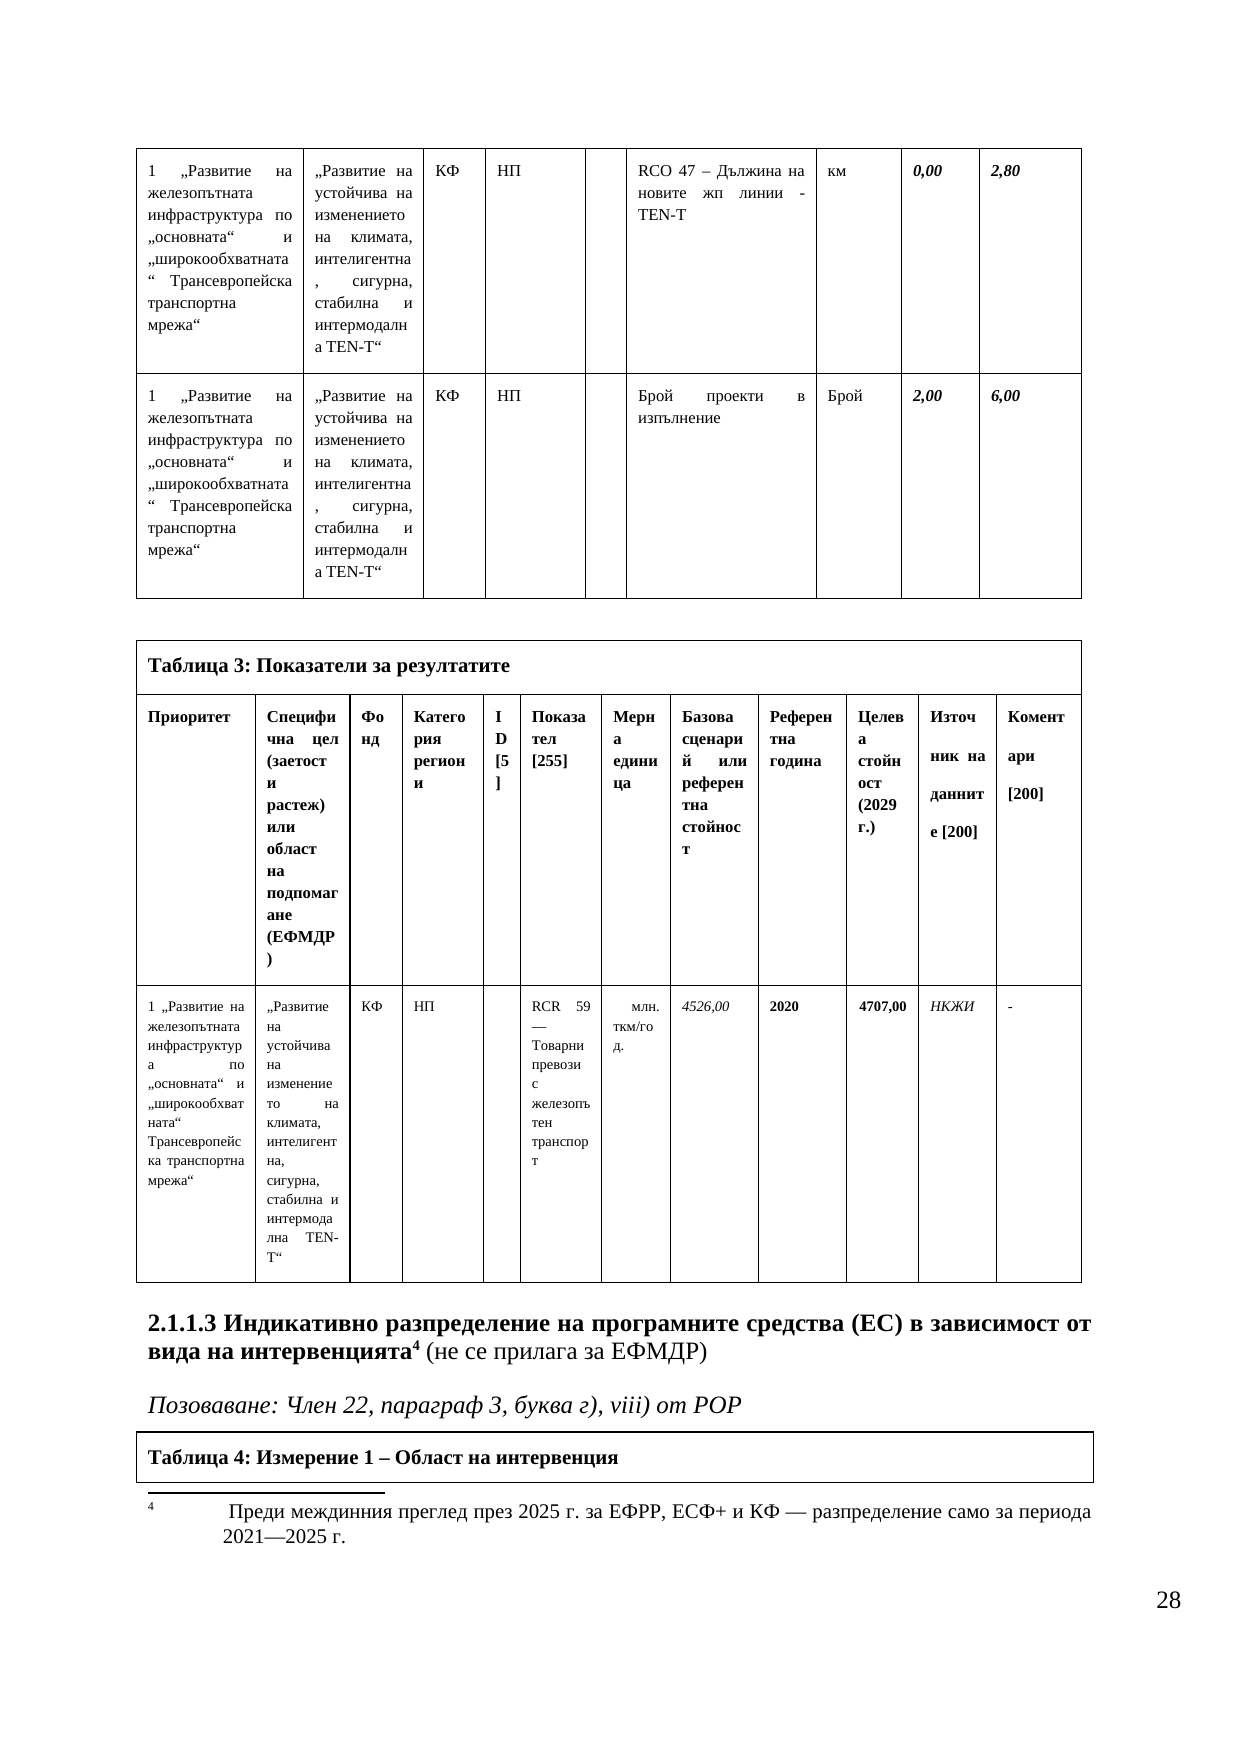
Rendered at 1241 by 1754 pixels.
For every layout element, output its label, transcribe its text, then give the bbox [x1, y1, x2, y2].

table_cell 2,00 [902, 374, 979, 597]
table_header Таблица 4: Измерение 1 – Област на интервенция [137, 1433, 1093, 1482]
table_cell 4526,00 [671, 986, 758, 1282]
table_cell 6,00 [980, 374, 1081, 597]
table_cell Референтна година [759, 695, 846, 984]
table_cell Показател [255] [521, 695, 601, 984]
text 2.1.1.3 Индикативно разпределение на програмните средства (ЕС) в зависимост от вида на интервенцията (не се прилага за ЕФМДР) [148, 1308, 1093, 1365]
table_cell км [817, 149, 901, 372]
table_cell 1 „Развитие на железопътната инфраструктура по „основната“ и „широкообхватната“ Трансевропейска транспортна мрежа“ [137, 986, 255, 1282]
table_cell [484, 986, 520, 1282]
table_cell КФ [351, 986, 402, 1282]
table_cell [304, 149, 423, 372]
table_cell Категория региони [403, 695, 483, 984]
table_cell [137, 149, 303, 372]
table_cell НП [403, 986, 483, 1282]
text Позоваване: Член 22, параграф 3, буква г), viii) от РОР [148, 1390, 1093, 1419]
table_cell Фонд [351, 695, 402, 984]
table_cell Коментари [200] [997, 695, 1081, 984]
table_cell [586, 374, 626, 597]
table_cell КФ [424, 149, 485, 372]
table_cell 4707,00 [847, 986, 918, 1282]
table_cell ID [5] [484, 695, 520, 984]
table_cell НП [486, 374, 585, 597]
table_header Таблица 3: Показатели за резултатите [137, 641, 1081, 694]
table_cell Брой проекти в изпълнение [627, 374, 816, 597]
table_cell Приоритет [137, 695, 255, 984]
table_cell 2,80 [980, 149, 1081, 372]
table_cell НП [486, 149, 585, 372]
table_cell НКЖИ [919, 986, 996, 1282]
table_cell млн. ткм/год. [602, 986, 670, 1282]
table_cell - [997, 986, 1081, 1282]
table_cell Целева стойност (2029 г.) [847, 695, 918, 984]
table_cell „Развитие на устойчива на изменението на климата, интелигентна, сигурна, стабилна и интермодална TEN-T“ [256, 986, 349, 1282]
table_cell Мерна единица [602, 695, 670, 984]
table_cell 1 „Развитие на железопътната инфраструктура по „основната“ и „широкообхватната“ Трансевропейска транспортна мрежа“ [137, 374, 303, 597]
table_cell Източник на данните [200] [919, 695, 996, 984]
table_cell КФ [424, 374, 485, 597]
table_cell „Развитие на устойчива на изменението на климата, интелигентна, сигурна, стабилна и интермодална TEN-T“ [304, 374, 423, 597]
table_cell Базова сценарий или референтна стойност [671, 695, 758, 984]
table_cell 0,00 [902, 149, 979, 372]
table_cell Специфична цел (заетост и растеж) или област на подпомагане (ЕФМДР) [256, 695, 349, 984]
table_cell RCO 47 – Дължина на новите жп линии -TEN-T [627, 149, 816, 372]
table_cell RCR 59 — Товарни превози с железопътен транспорт [521, 986, 601, 1282]
table_cell 2020 [759, 986, 846, 1282]
table_cell [586, 149, 626, 372]
table_cell Брой [817, 374, 901, 597]
